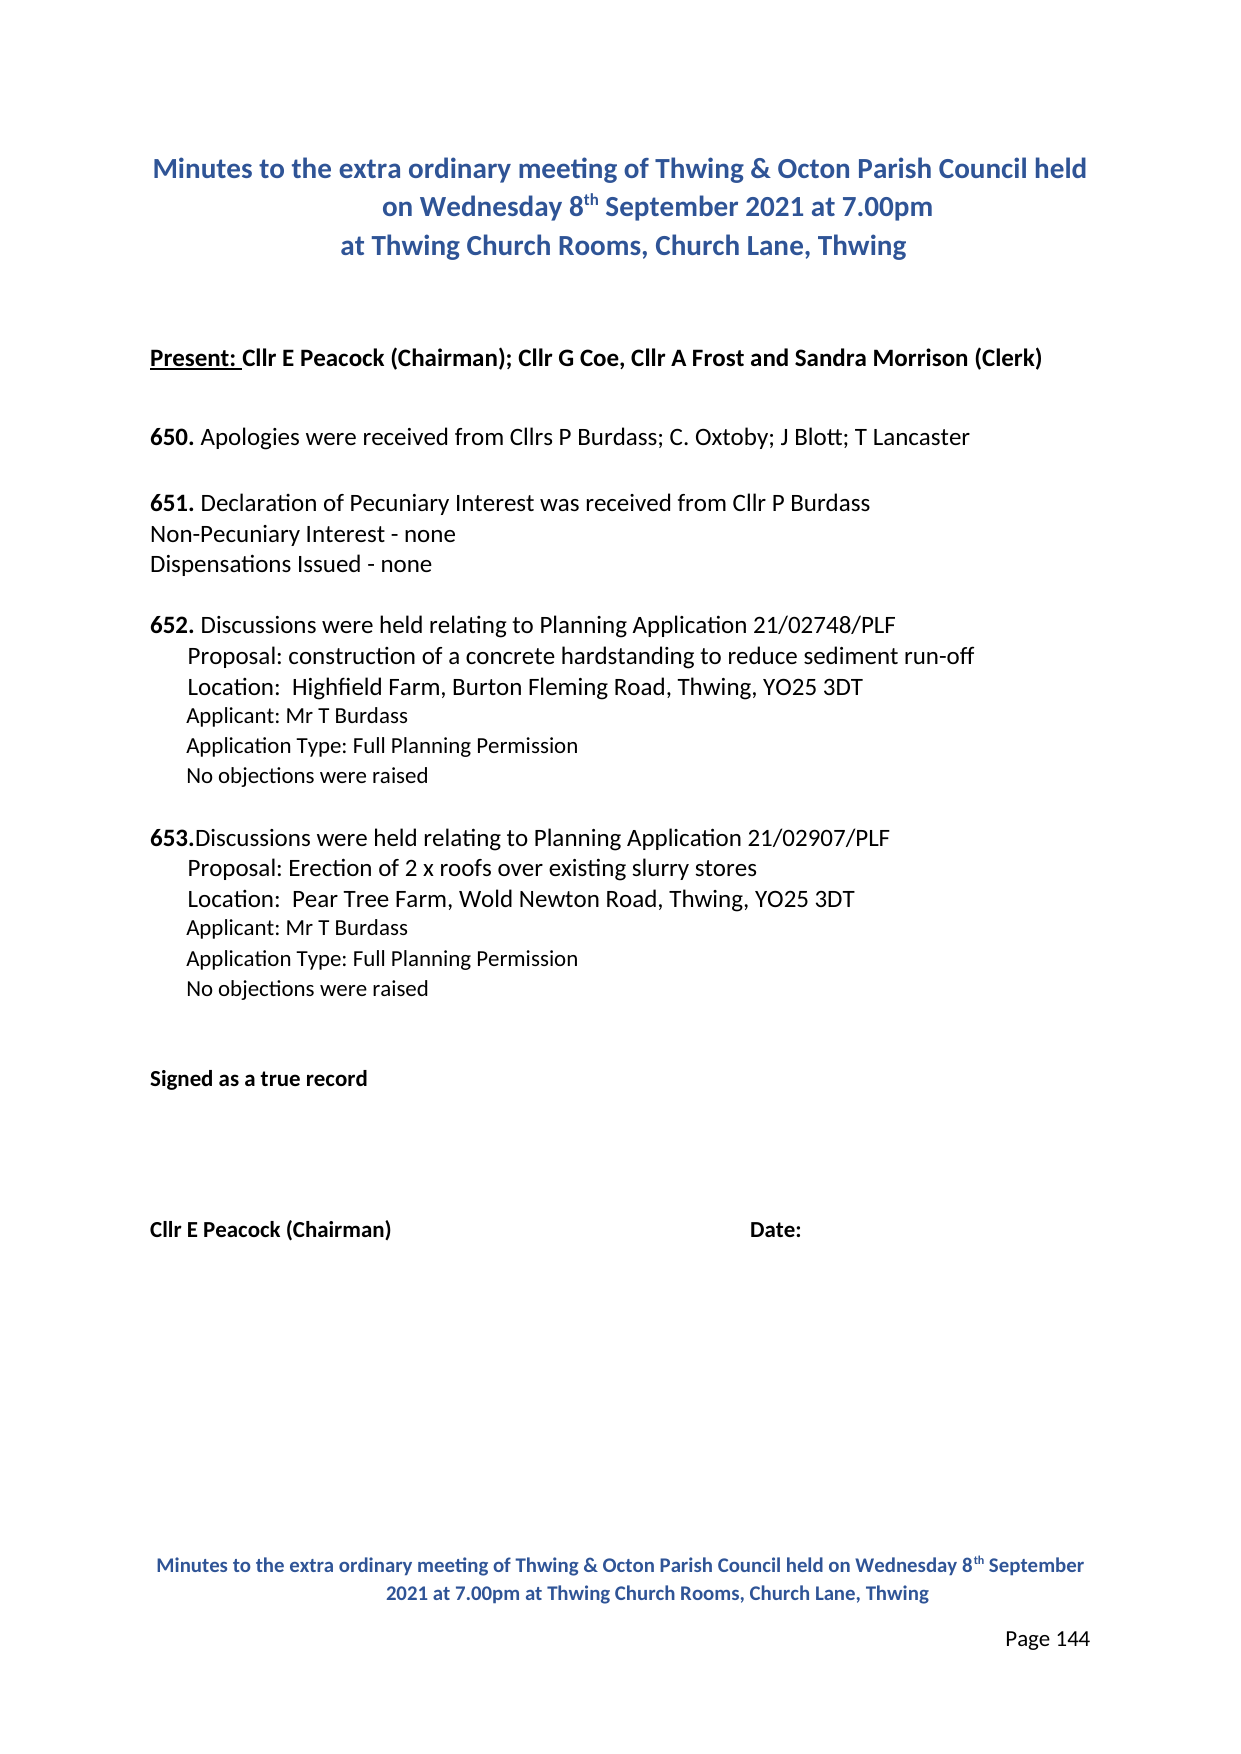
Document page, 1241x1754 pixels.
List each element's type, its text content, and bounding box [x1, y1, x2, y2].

text at Thwing Church Rooms, Church Lane, Thwing [150, 227, 1090, 262]
text Non-Pecuniary Interest - none [150, 518, 1090, 548]
text 650. Apologies were received from Cllrs P Burdass; C. Oxtoby; J Blott; T Lancaster [150, 421, 1090, 452]
list Proposal: Erection of 2 x roofs over existing slurry stores [187, 852, 1090, 883]
text Applicant: Mr T Burdass [150, 701, 1090, 729]
text 652. Discussions were held relating to Planning Application 21/02748/PLF [150, 609, 1090, 640]
text Minutes to the extra ordinary meeting of Thwing & Octon Parish Council held on Wednesday 8th September 2021 at 7.00pm [150, 150, 1090, 224]
list Proposal: construction of a concrete hardstanding to reduce sediment run-off [187, 640, 1090, 671]
text Signed as a true record [150, 1064, 1090, 1093]
text Present: Cllr E Peacock (Chairman); Cllr G Coe, Cllr A Frost and Sandra Morrison (Clerk) [150, 342, 1090, 373]
text 653.Discussions were held relating to Planning Application 21/02907/PLF [150, 822, 1090, 852]
list Location: Pear Tree Farm, Wold Newton Road, Thwing, YO25 3DT [187, 883, 1090, 913]
text Dispensations Issued - none [150, 548, 1090, 579]
text Cllr E Peacock (Chairman) Date: [150, 1216, 1090, 1244]
text 651. Declaration of Pecuniary Interest was received from Cllr P Burdass [150, 487, 1090, 518]
text Application Type: Full Planning Permission [150, 944, 1090, 972]
text No objections were raised [150, 762, 1090, 789]
text Application Type: Full Planning Permission [150, 731, 1090, 759]
text Applicant: Mr T Burdass [150, 913, 1090, 942]
list Location: Highfield Farm, Burton Fleming Road, Thwing, YO25 3DT [187, 671, 1090, 701]
text No objections were raised [150, 974, 1090, 1002]
